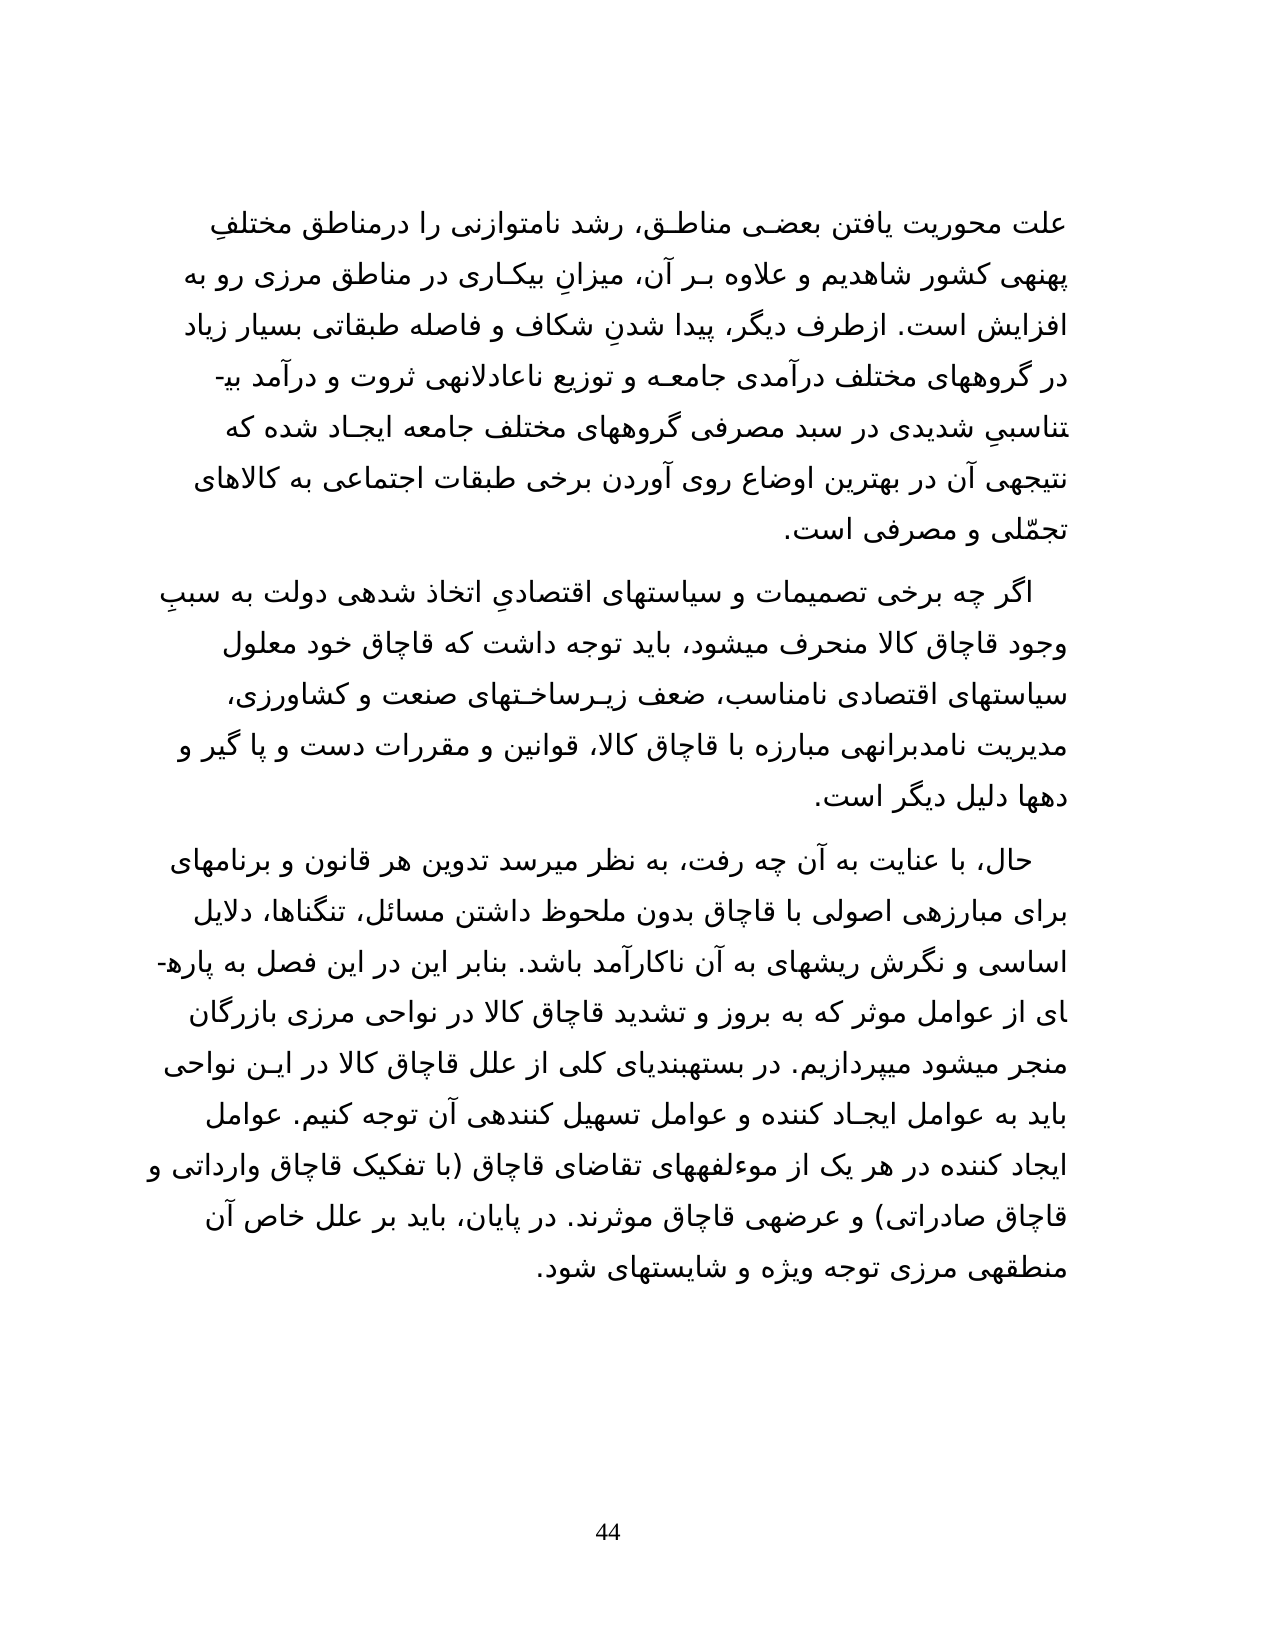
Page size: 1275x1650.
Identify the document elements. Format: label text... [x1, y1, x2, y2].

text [148, 207, 1068, 546]
text حال، با عنایت به آن چه رفت، به نظر میرسد تدوین هر قانون و برنامهای برای مبارزهی اصولی با قاچاق بدون ملحوظ داشتن مسائل، تنگناها، دلایل اساسی و نگرش ریشهای به آن ناکارآمد باشد. بنابر این در این فصل به پارهای از عوامل موثر که به بروز و تشدید قاچاق کالا در نواحی مرزی بازرگان منجر میشود میپردازیم. در بستهبندیای کلی از علل قاچاق کالا در ایـن نواحی باید به عوامل ایجـاد کننده و عوامل تسهیل کنندهی آن توجه کنیم. عوامل ایجاد کننده در هر یک از موءلفههای تقاضای قاچاق (با تفکیک قاچاق وارداتی و قاچاق صادراتی) و عرضهی قاچاق موثرند. در پایان، باید بر علل خاص آن منطقهی مرزی توجه ویژه و شایستهای شود. [148, 843, 1068, 1284]
text اگر چه برخی تصمیمات و سیاستهای اقتصادیِ اتخاذ شدهی دولت به سببِ وجود قاچاق کالا منحرف میشود، باید توجه داشت که قاچاق خود معلول سیاستهای اقتصادی نامناسب، ضعف زیـرساخـتهای صنعت و کشاورزی، مدیریت نامدبرانهی مبارزه با قاچاق کالا، قوانین و مقررات دست و پا گیر و دهها دلیل دیگر است. [148, 576, 1068, 813]
